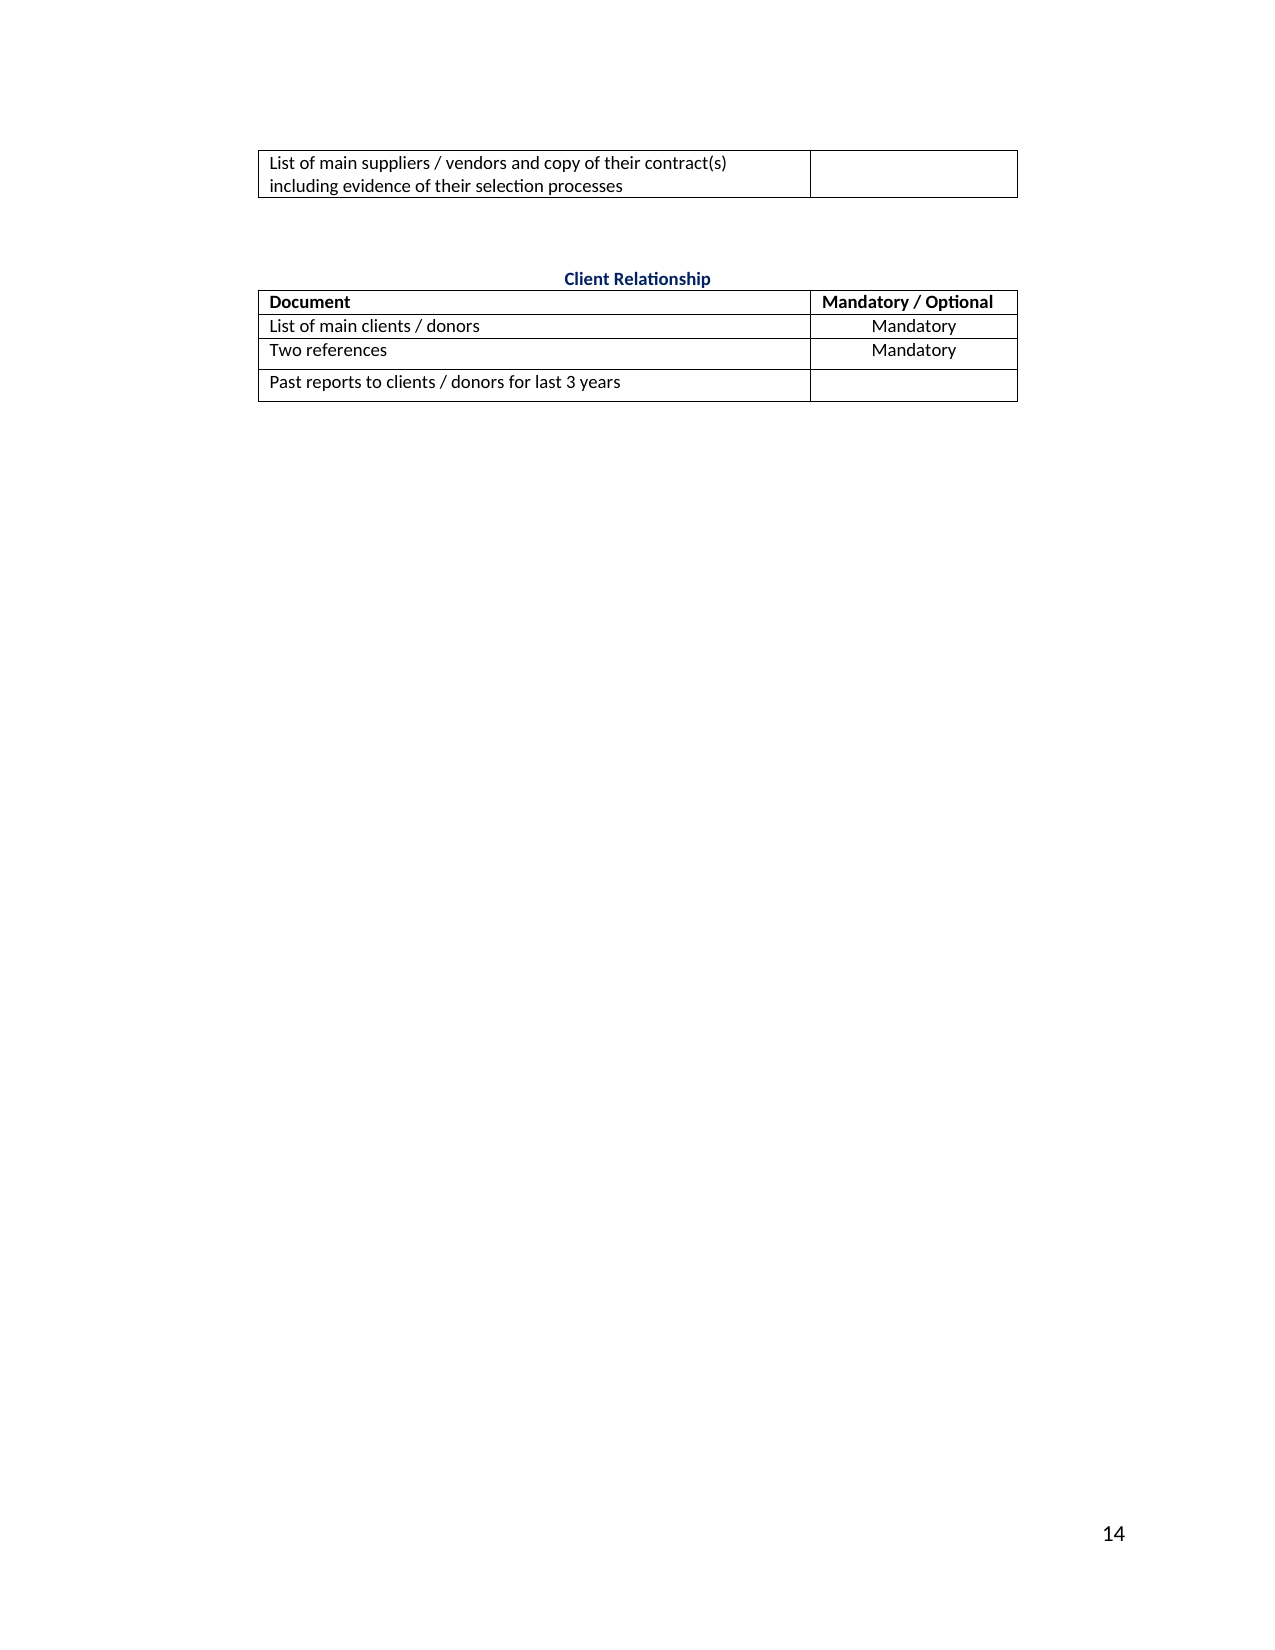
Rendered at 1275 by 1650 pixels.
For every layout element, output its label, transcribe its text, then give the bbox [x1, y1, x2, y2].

table_header Mandatory / Optional [811, 291, 1017, 313]
table_cell List of main clients / donors [259, 315, 810, 337]
table_header Document [259, 291, 810, 313]
table_cell [811, 151, 1017, 197]
table_cell List of main suppliers / vendors and copy of their contract(s) including evidence of their selection processes [259, 151, 810, 197]
table_cell [811, 370, 1017, 401]
table_cell Mandatory [811, 315, 1017, 337]
text Client Relationship [150, 267, 1125, 289]
table_cell Past reports to clients / donors for last 3 years [259, 370, 810, 401]
table_cell Two references [259, 339, 810, 369]
table_cell Mandatory [811, 339, 1017, 369]
